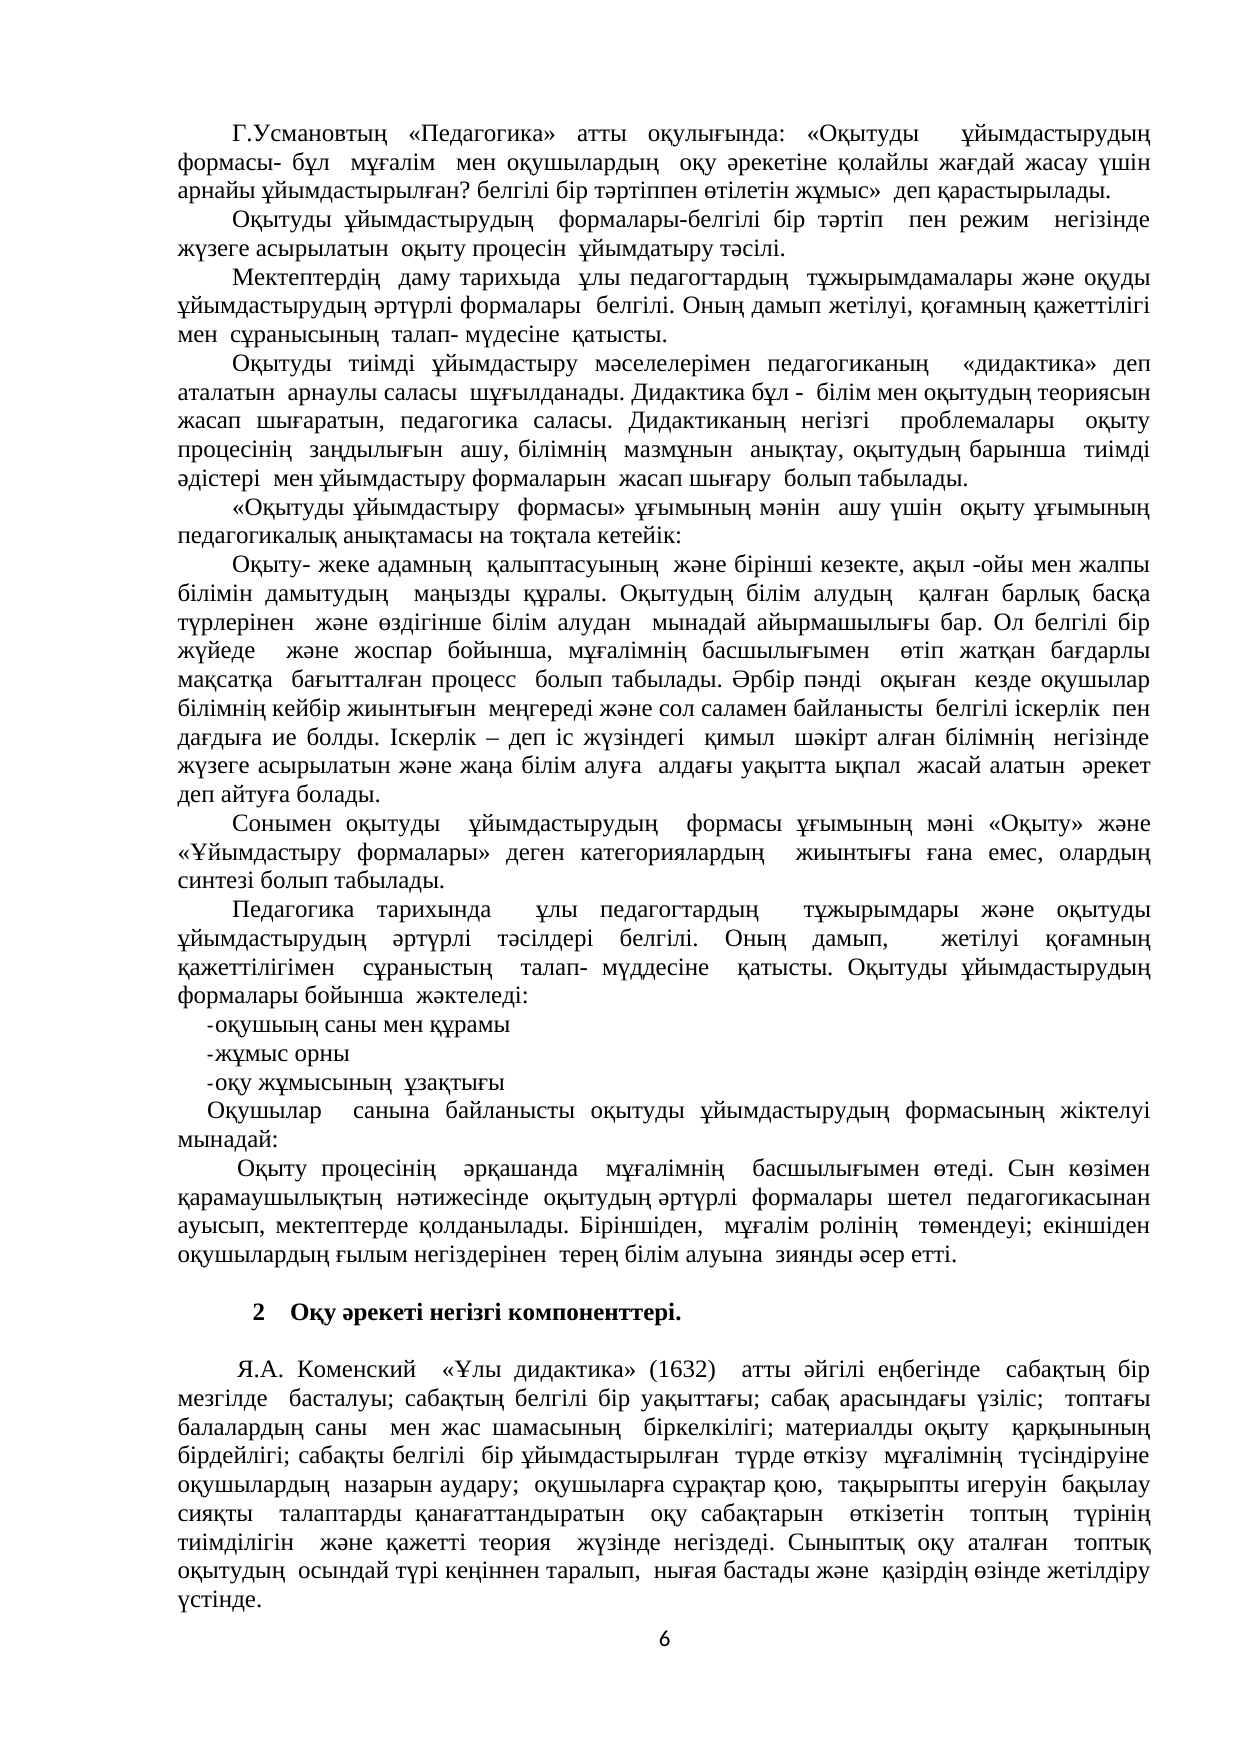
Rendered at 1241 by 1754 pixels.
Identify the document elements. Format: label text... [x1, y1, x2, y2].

text «Оқытуды ұйымдастыру формасы» ұғымының мәнін ашу үшін оқыту ұғымының педагогикалық анықтамасы на тоқтала кетейік: [177, 492, 1152, 549]
list оқушыың саны мен құрамы [177, 1009, 1152, 1038]
list жұмыс орны [177, 1038, 1152, 1067]
text Оқушылар санына байланысты оқытуды ұйымдастырудың формасының жіктелуі мынадай: [177, 1096, 1152, 1153]
text Г.Усмановтың «Педагогика» атты оқулығында: «Оқытуды ұйымдастырудың формасы- бұл мұғалім мен оқушылардың оқу әрекетіне қолайлы жағдай жасау үшін арнайы ұйымдастырылған? белгілі бір тәртіппен өтілетін жұмыс» деп қарастырылады. [177, 118, 1152, 204]
text Оқыту- жеке адамның қалыптасуының және бірінші кезекте, ақыл -ойы мен жалпы білімін дамытудың маңызды құралы. Оқытудың білім алудың қалған барлық басқа түрлерінен және өздігінше білім алудан мынадай айырмашылығы бар. Ол белгілі бір жүйеде және жоспар бойынша, мұғалімнің басшылығымен өтіп жатқан бағдарлы мақсатқа бағытталған процесс болып табылады. Әрбір пәнді оқыған кезде оқушылар білімнің кейбір жиынтығын меңгереді және сол саламен байланысты белгілі іскерлік пен дағдыға ие болды. Іскерлік – деп іс жүзіндегі қимыл шәкірт алған білімнің негізінде жүзеге асырылатын және жаңа білім алуға алдағы уақытта ықпал жасай алатын әрекет деп айтуға болады. [177, 549, 1152, 808]
list Оқу әрекеті негізгі компоненттері. [252, 1297, 1152, 1326]
text Оқыту процесінің әрқашанда мұғалімнің басшылығымен өтеді. Сын көзімен қарамаушылықтың нәтижесінде оқытудың әртүрлі формалары шетел педагогикасынан ауысып, мектептерде қолданылады. Біріншіден, мұғалім ролінің төмендеуі; екіншіден оқушылардың ғылым негіздерінен терең білім алуына зиянды әсер етті. [177, 1153, 1152, 1268]
text Оқытуды ұйымдастырудың формалары-белгілі бір тәртіп пен режим негізінде жүзеге асырылатын оқыту процесін ұйымдатыру тәсілі. [177, 204, 1152, 262]
text Мектептердің даму тарихыда ұлы педагогтардың тұжырымдамалары және оқуды ұйымдастырудың әртүрлі формалары белгілі. Оның дамып жетілуі, қоғамның қажеттілігі мен сұранысының талап- мүдесіне қатысты. [177, 262, 1152, 348]
text Я.А. Коменский «Ұлы дидактика» (1632) атты әйгілі еңбегінде сабақтың бір мезгілде басталуы; сабақтың белгілі бір уақыттағы; сабақ арасындағы үзіліс; топтағы балалардың саны мен жас шамасының біркелкілігі; материалды оқыту қарқынының бірдейлігі; сабақты белгілі бір ұйымдастырылған түрде өткізу мұғалімнің түсіндіруіне оқушылардың назарын аудару; оқушыларға сұрақтар қою, тақырыпты игеруін бақылау сияқты талаптарды қанағаттандыратын оқу сабақтарын өткізетін топтың түрінің тиімділігін және қажетті теория жүзінде негіздеді. Сыныптық оқу аталған топтық оқытудың осындай түрі кеңіннен таралып, нығая бастады және қазірдің өзінде жетілдіру үстінде. [177, 1354, 1152, 1613]
text Оқытуды тиімді ұйымдастыру мәселелерімен педагогиканың «дидактика» деп аталатын арнаулы саласы шұғылданады. Дидактика бұл - білім мен оқытудың теориясын жасап шығаратын, педагогика саласы. Дидактиканың негізгі проблемалары оқыту процесінің заңдылығын ашу, білімнің мазмұнын анықтау, оқытудың барынша тиімді әдістері мен ұйымдастыру формаларын жасап шығару болып табылады. [177, 348, 1152, 492]
text Педагогика тарихында ұлы педагогтардың тұжырымдары және оқытуды ұйымдастырудың әртүрлі тәсілдері белгілі. Оның дамып, жетілуі қоғамның қажеттілігімен сұраныстың талап- мүддесіне қатысты. Оқытуды ұйымдастырудың формалары бойынша жәктеледі: [177, 894, 1152, 1009]
text Сонымен оқытуды ұйымдастырудың формасы ұғымының мәні «Оқыту» және «Ұйымдастыру формалары» деген категориялардың жиынтығы ғана емес, олардың синтезі болып табылады. [177, 808, 1152, 894]
list оқу жұмысының ұзақтығы [177, 1067, 1152, 1096]
